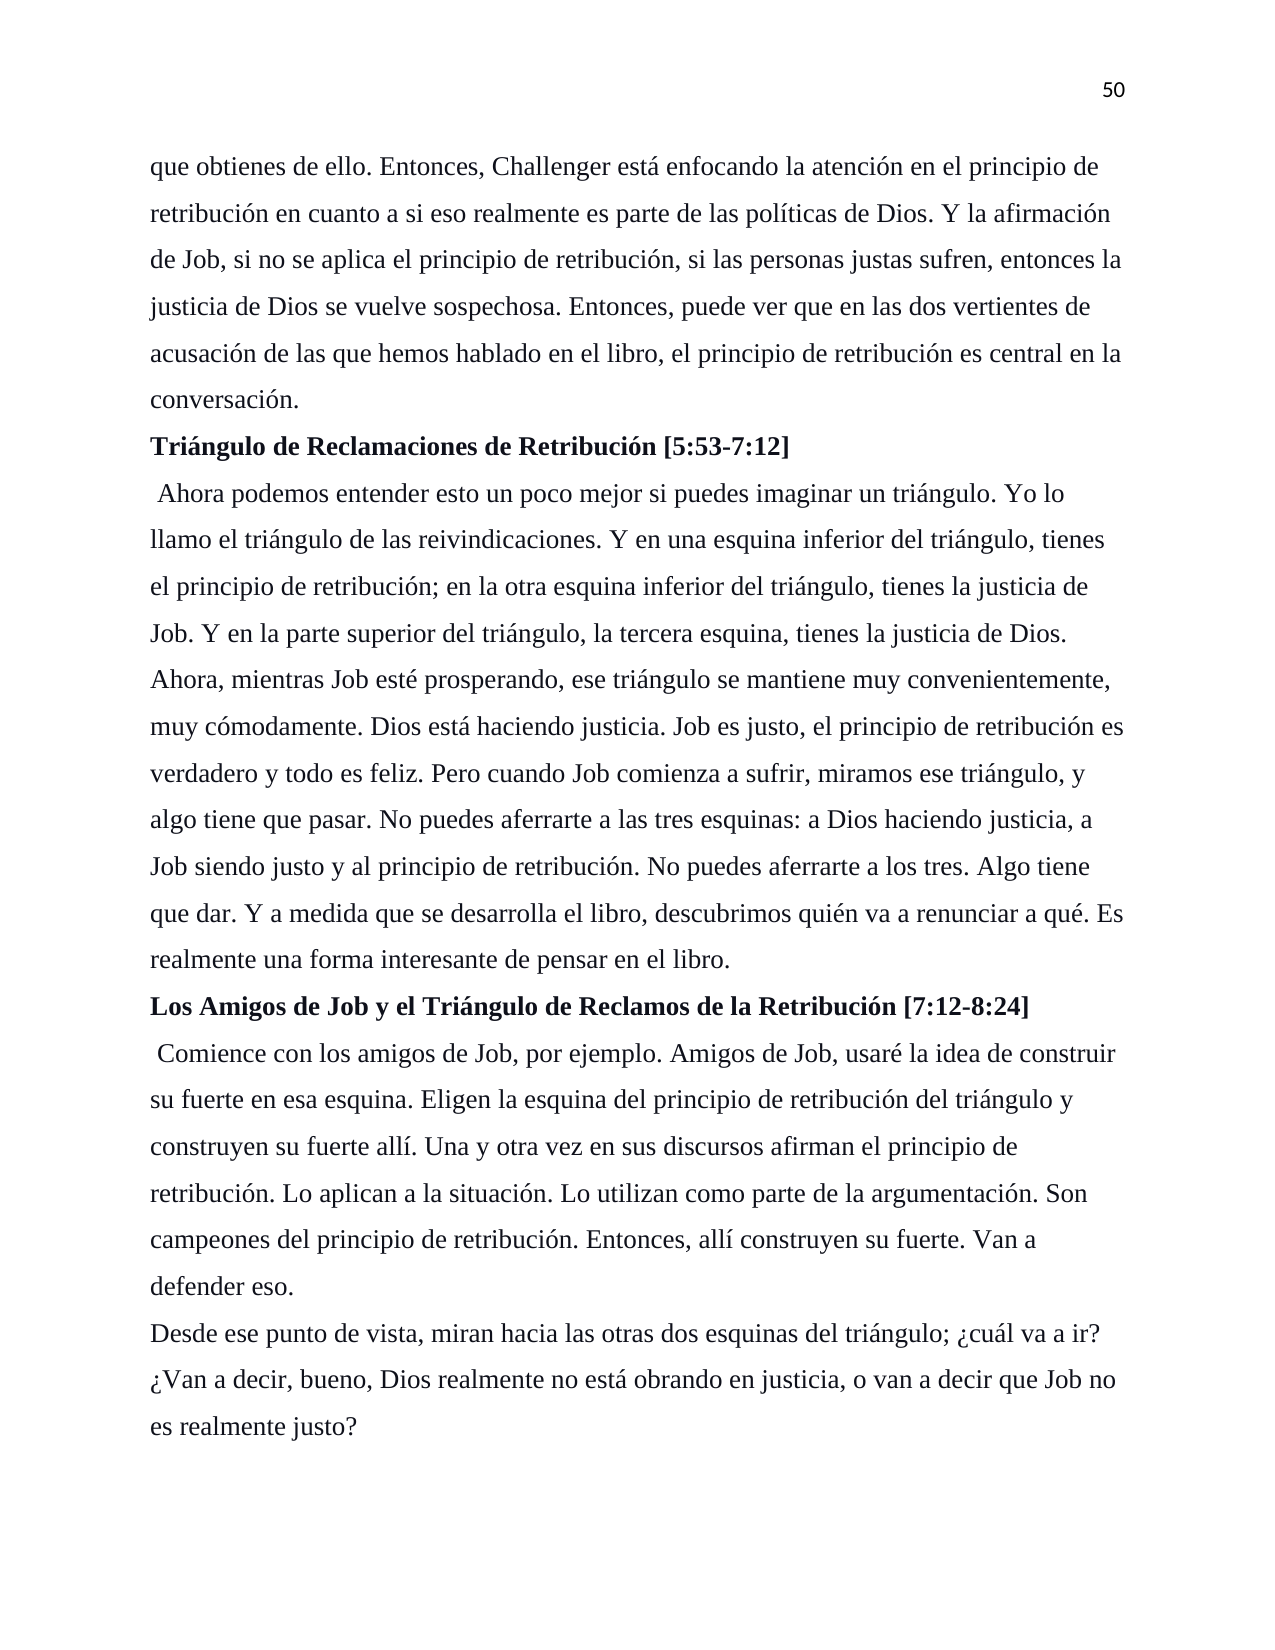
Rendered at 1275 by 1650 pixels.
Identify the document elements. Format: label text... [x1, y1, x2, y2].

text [150, 150, 1125, 414]
text Comience con los amigos de Job, por ejemplo. Amigos de Job, usaré la idea de construir su fuerte en esa esquina. Eligen la esquina del principio de retribución del triángulo y construyen su fuerte allí. Una y otra vez en sus discursos afirman el principio de retribución. Lo aplican a la situación. Lo utilizan como parte de la argumentación. Son campeones del principio de retribución. Entonces, allí construyen su fuerte. Van a defender eso. [150, 1037, 1125, 1301]
text Triángulo de Reclamaciones de Retribución [5:53-7:12] [150, 430, 1125, 461]
text Ahora, mientras Job esté prosperando, ese triángulo se mantiene muy convenientemente, muy cómodamente. Dios está haciendo justicia. Job es justo, el principio de retribución es verdadero y todo es feliz. Pero cuando Job comienza a sufrir, miramos ese triángulo, y algo tiene que pasar. No puedes aferrarte a las tres esquinas: a Dios haciendo justicia, a Job siendo justo y al principio de retribución. No puedes aferrarte a los tres. Algo tiene que dar. Y a medida que se desarrolla el libro, descubrimos quién va a renunciar a qué. Es realmente una forma interesante de pensar en el libro. [150, 663, 1125, 974]
text Desde ese punto de vista, miran hacia las otras dos esquinas del triángulo; ¿cuál va a ir? ¿Van a decir, bueno, Dios realmente no está obrando en justicia, o van a decir que Job no es realmente justo? [150, 1317, 1125, 1441]
text Los Amigos de Job y el Triángulo de Reclamos de la Retribución [7:12-8:24] [150, 990, 1125, 1021]
text Ahora podemos entender esto un poco mejor si puedes imaginar un triángulo. Yo lo llamo el triángulo de las reivindicaciones. Y en una esquina inferior del triángulo, tienes el principio de retribución; en la otra esquina inferior del triángulo, tienes la justicia de Job. Y en la parte superior del triángulo, la tercera esquina, tienes la justicia de Dios. [150, 477, 1125, 648]
